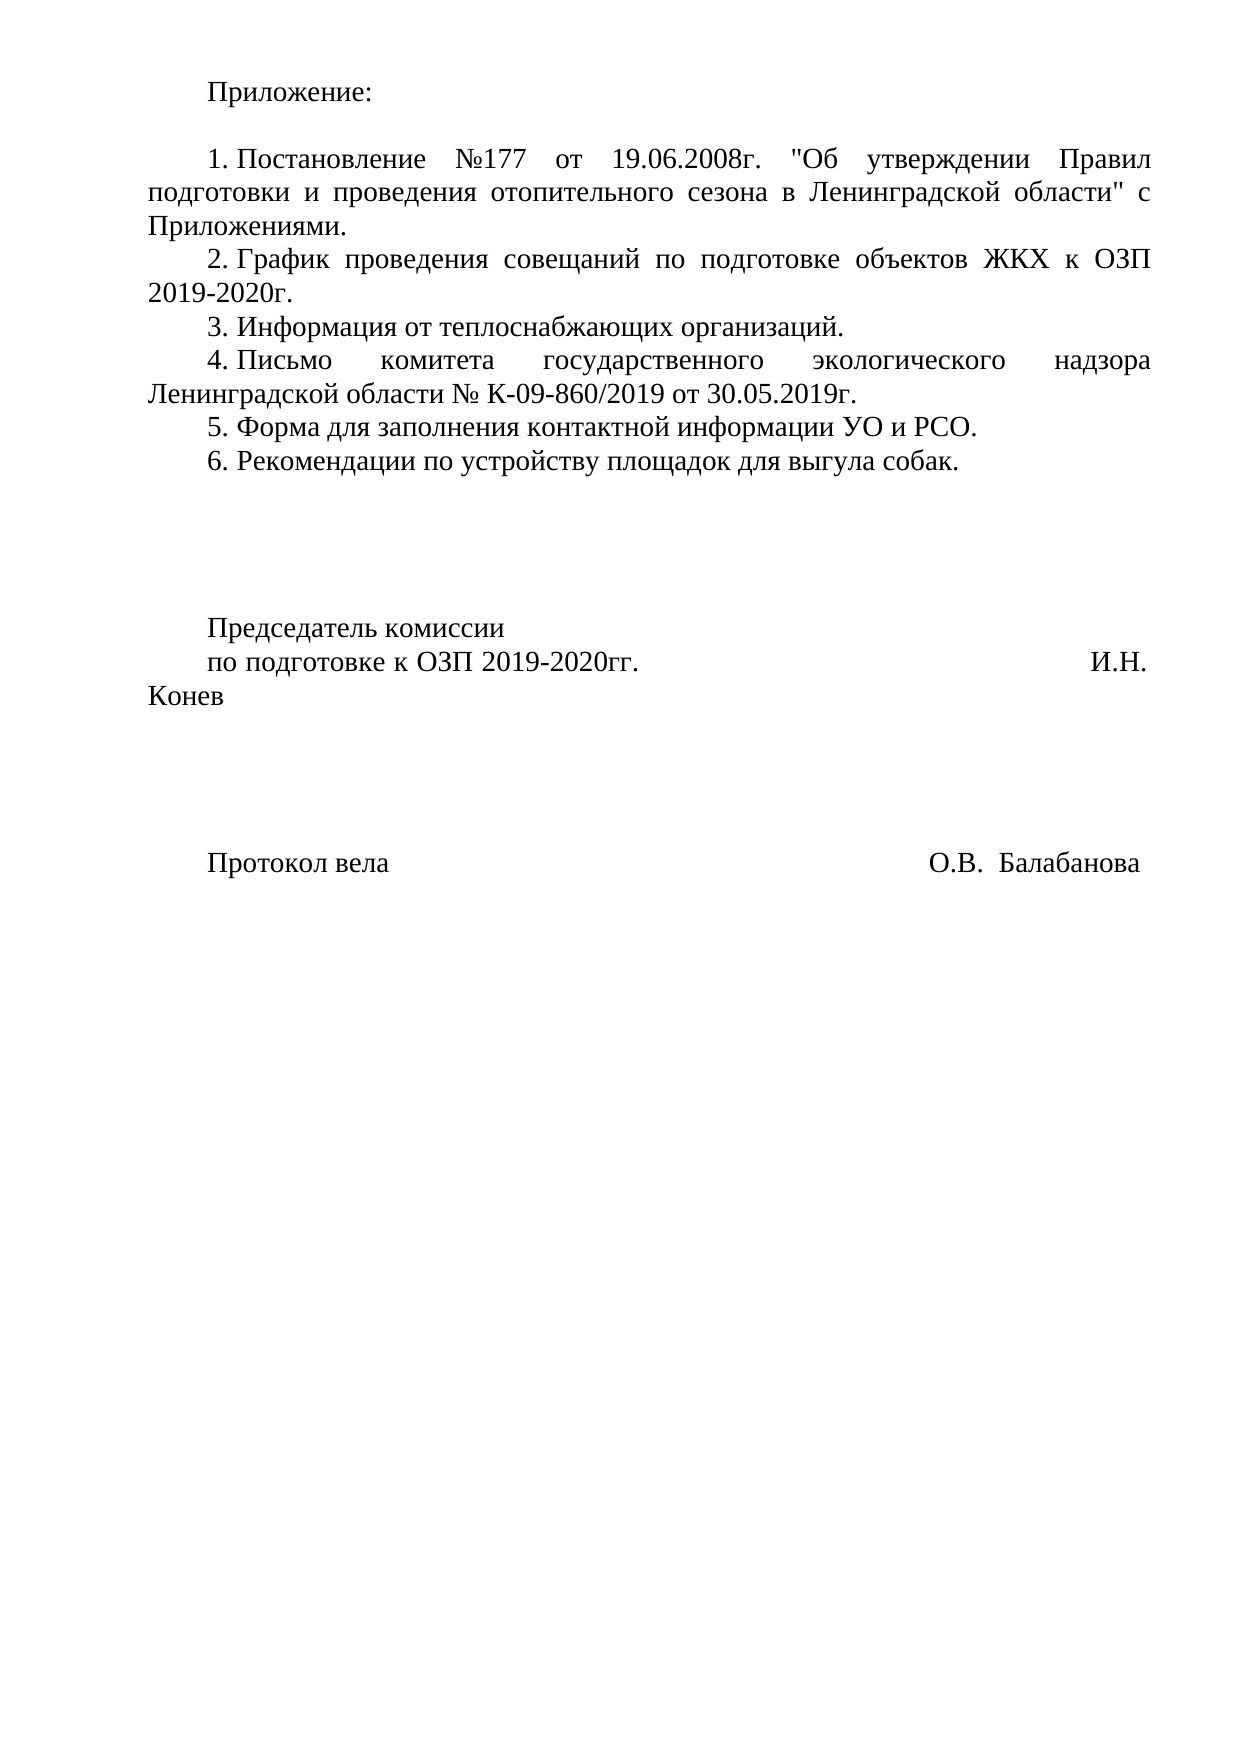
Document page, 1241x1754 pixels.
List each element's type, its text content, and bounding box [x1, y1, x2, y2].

list Рекомендации по устройству площадок для выгула собак. [148, 443, 1152, 476]
list Информация от теплоснабжающих организаций. [148, 309, 1152, 342]
list График проведения совещаний по подготовке объектов ЖКХ к ОЗП 2019-2020г. [148, 242, 1152, 309]
list Постановление №177 от 19.06.2008г. "Об утверждении Правил подготовки и проведения отопительного сезона в Ленинградской области" с Приложениями. [148, 141, 1152, 242]
text Протокол вела О.В. Балабанова [148, 845, 1152, 879]
text по подготовке к ОЗП 2019-2020гг. И.Н. Конев [148, 644, 1152, 711]
list Форма для заполнения контактной информации УО и РСО. [148, 409, 1152, 443]
text Председатель комиссии [148, 611, 1152, 644]
text Приложение: [148, 74, 1152, 107]
list Письмо комитета государственного экологического надзора Ленинградской области № К-09-860/2019 от 30.05.2019г. [148, 342, 1152, 409]
